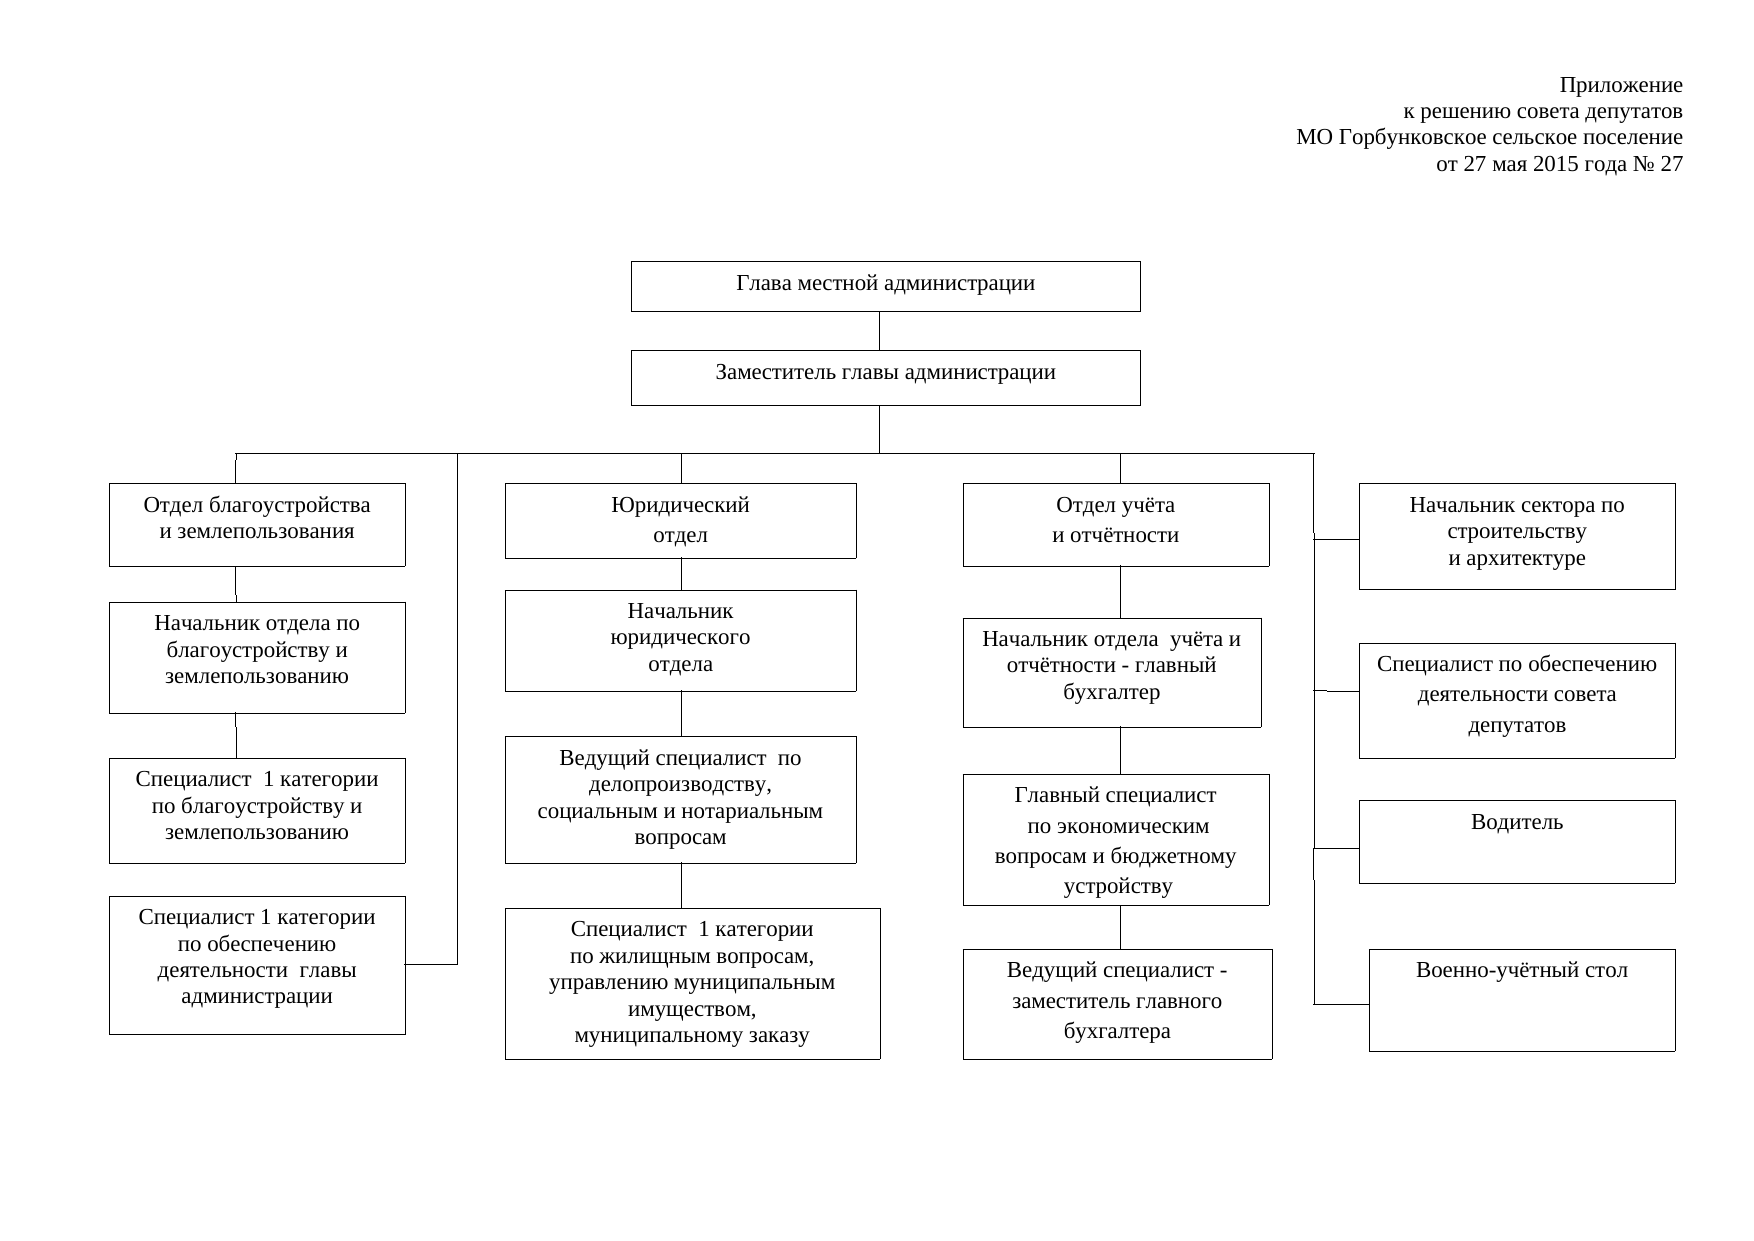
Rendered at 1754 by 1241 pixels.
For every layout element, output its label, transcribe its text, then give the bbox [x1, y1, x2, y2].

text МО Горбунковское сельское поселение [118, 123, 1683, 150]
text Приложение [118, 71, 1683, 97]
text от 27 мая 2015 года № 27 [118, 150, 1683, 176]
text к решению совета депутатов [118, 97, 1683, 123]
